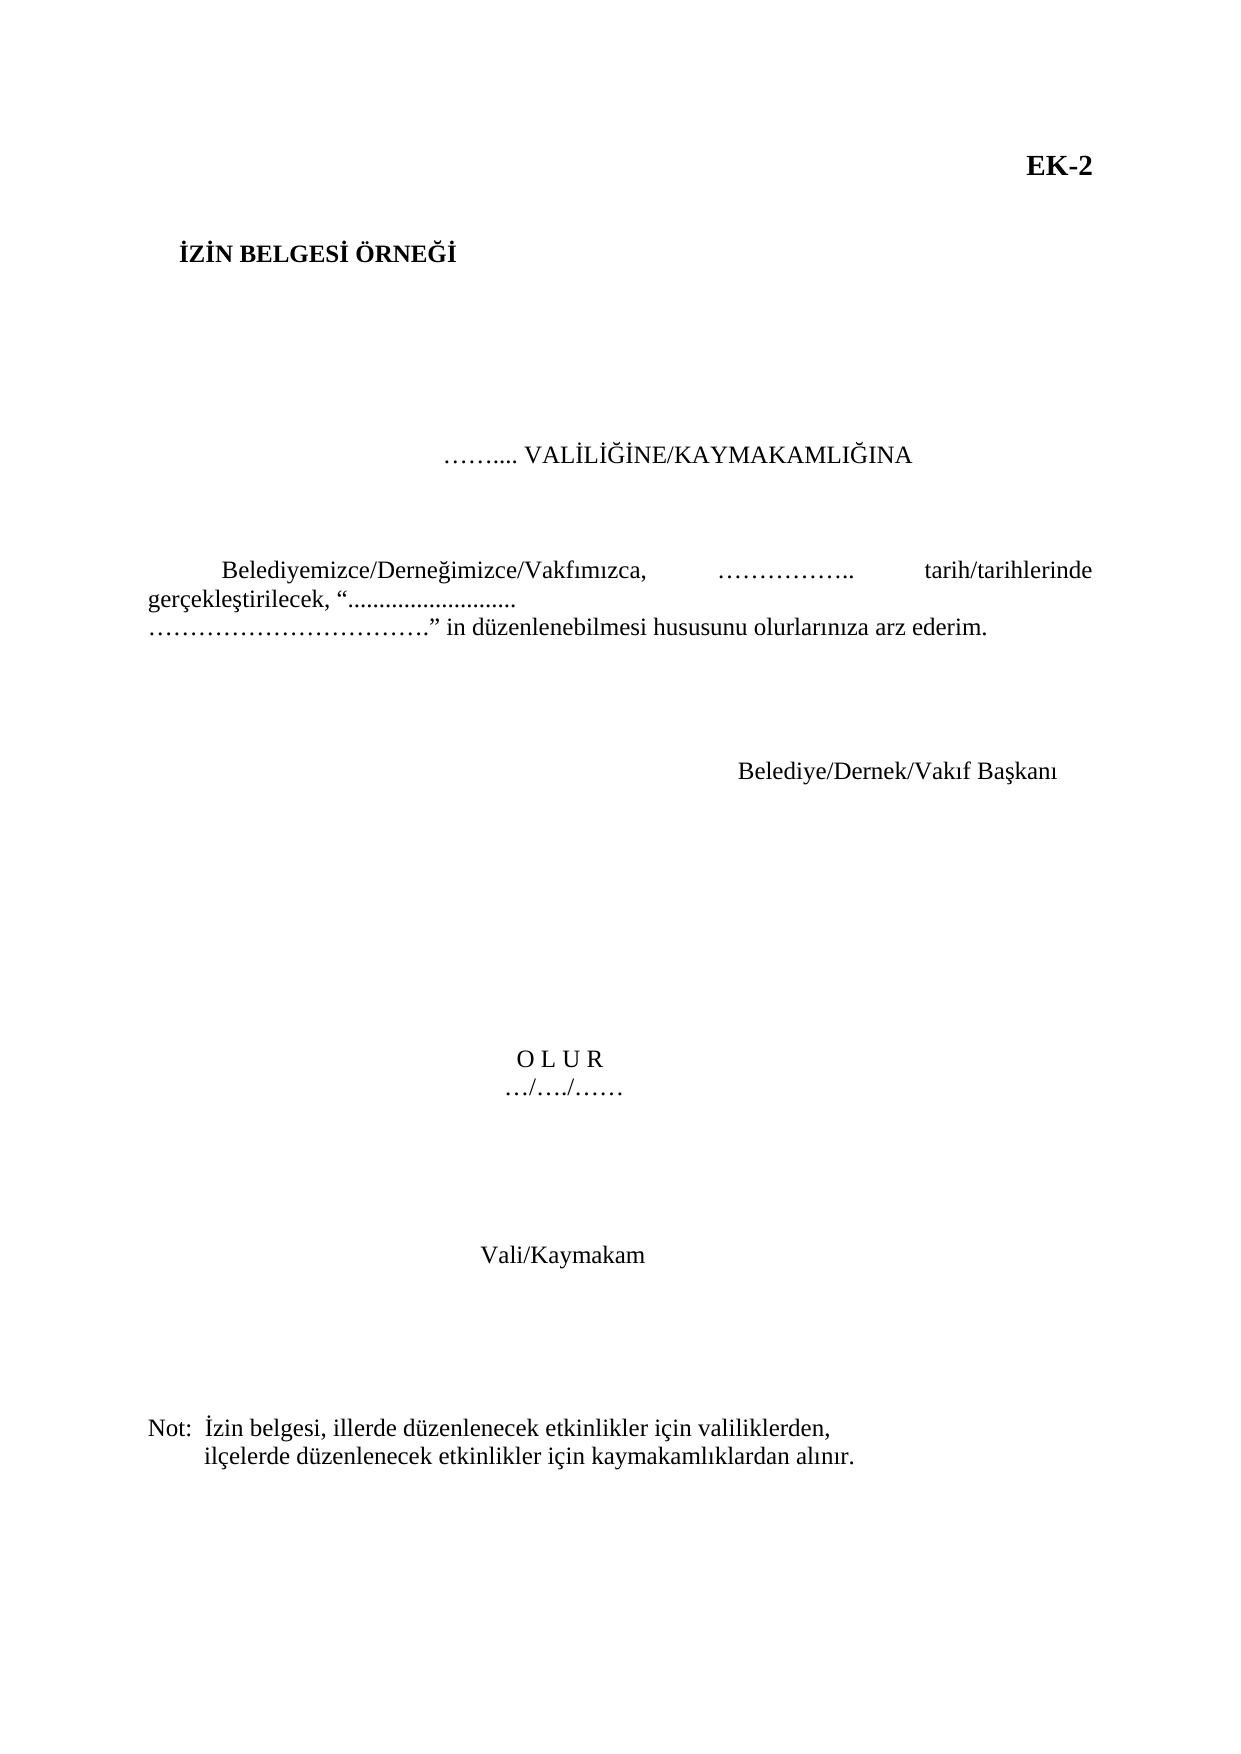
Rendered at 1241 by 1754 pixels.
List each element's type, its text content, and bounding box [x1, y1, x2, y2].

text İZİN BELGESİ ÖRNEĞİ [148, 239, 1093, 267]
text Vali/Kaymakam [148, 1240, 1093, 1269]
text …/…./…… [148, 1072, 1093, 1101]
text Belediyemizce/Derneğimizce/Vakfımızca, …………….. tarih/tarihlerinde gerçekleştirilecek, “........................... [148, 555, 1093, 612]
text EK-2 [148, 148, 1093, 181]
text …………………………….” in düzenlenebilmesi hususunu olurlarınıza arz ederim. [148, 612, 1093, 641]
text O L U R [148, 1044, 1093, 1072]
text …….... VALİLİĞİNE/KAYMAKAMLIĞINA [148, 440, 1093, 469]
text Belediye/Dernek/Vakıf Başkanı [148, 756, 1093, 785]
text Not: İzin belgesi, illerde düzenlenecek etkinlikler için valiliklerden, [148, 1413, 1093, 1441]
text ilçelerde düzenlenecek etkinlikler için kaymakamlıklardan alınır. [148, 1441, 1093, 1470]
